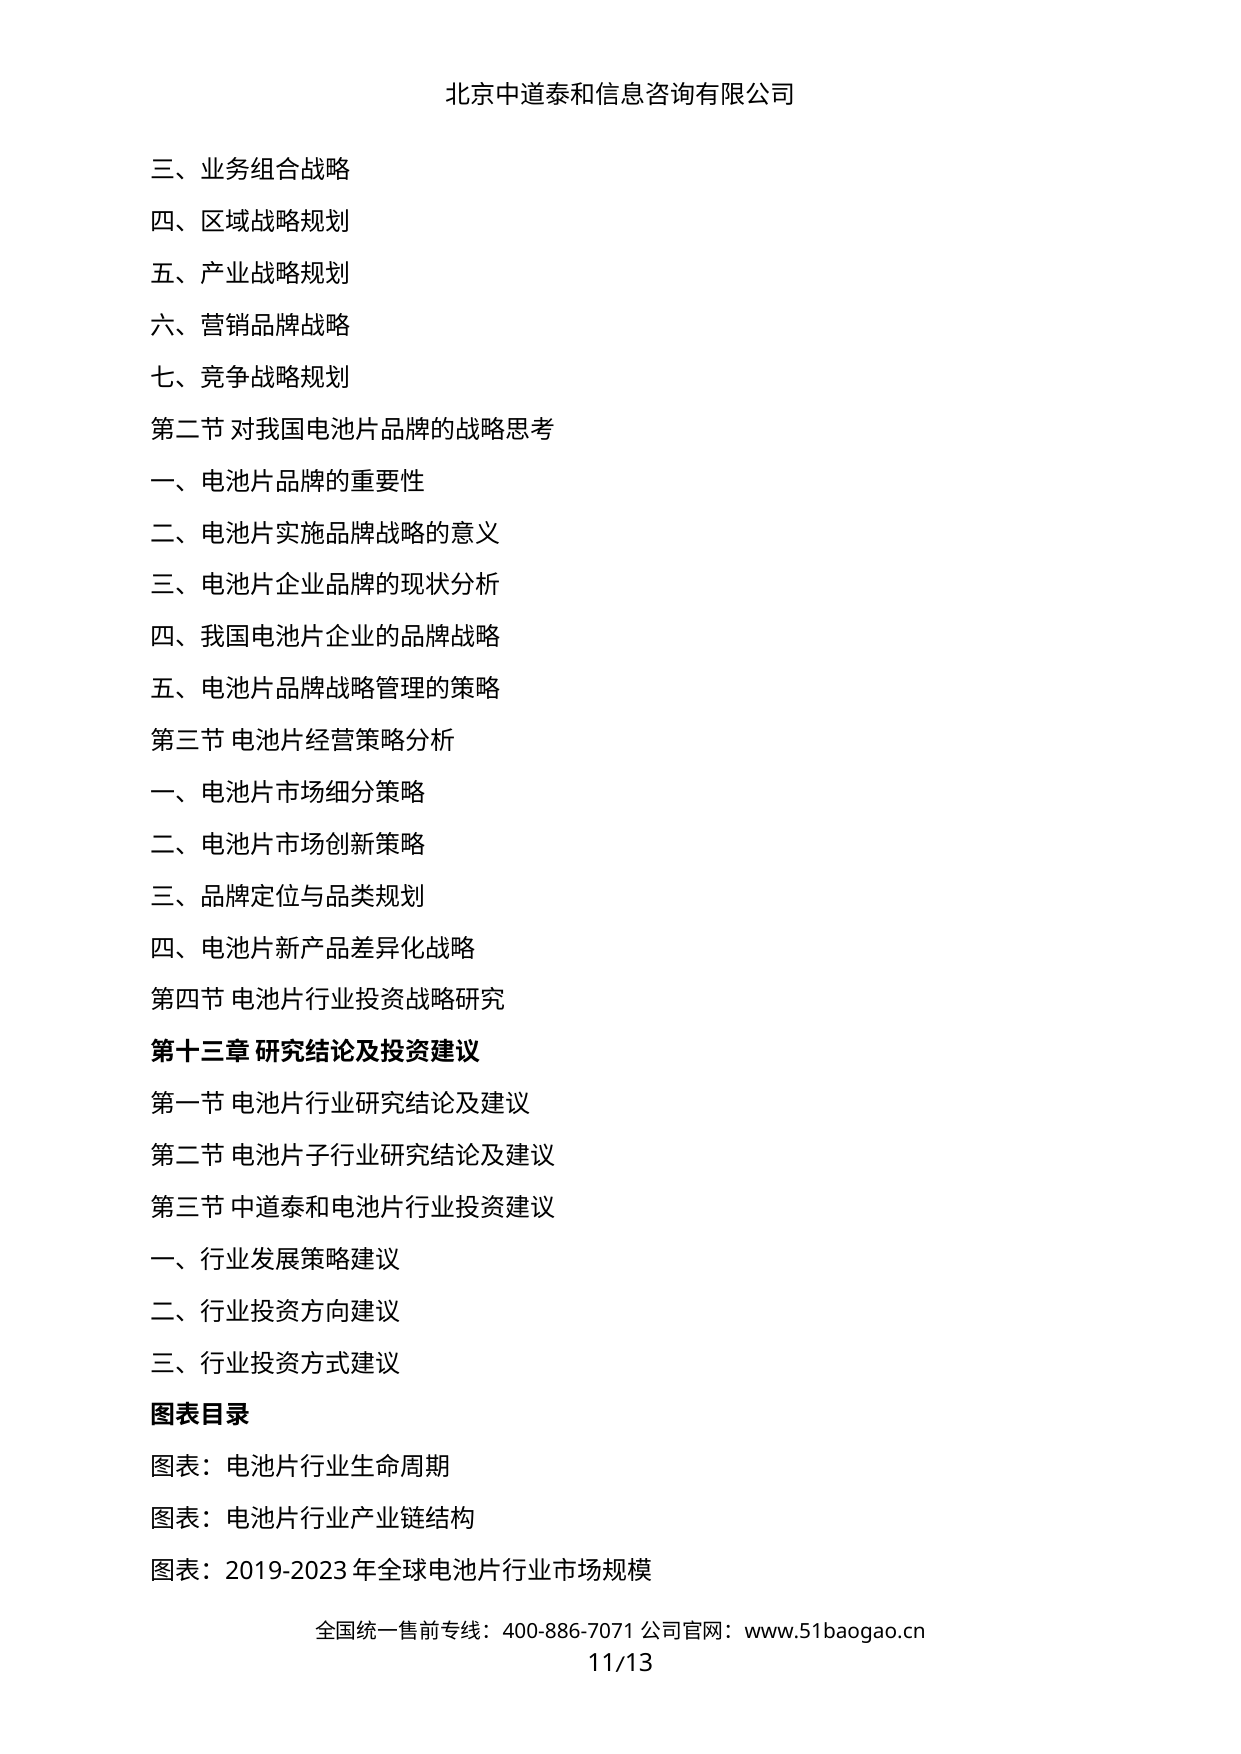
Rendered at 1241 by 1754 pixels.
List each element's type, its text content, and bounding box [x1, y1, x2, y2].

text 六、营销品牌战略 [150, 306, 1090, 342]
text 三、行业投资方式建议 [150, 1343, 1090, 1379]
text 第二节 对我国电池片品牌的战略思考 [150, 409, 1090, 446]
text 第四节 电池片行业投资战略研究 [150, 980, 1090, 1016]
text 一、电池片市场细分策略 [150, 772, 1090, 809]
text 第一节 电池片行业研究结论及建议 [150, 1084, 1090, 1120]
text 图表：2019-2023年全球电池片行业市场规模 [150, 1551, 1090, 1587]
text 第二节 电池片子行业研究结论及建议 [150, 1136, 1090, 1172]
text 第十三章 研究结论及投资建议 [150, 1032, 1090, 1068]
text 图表：电池片行业生命周期 [150, 1447, 1090, 1483]
text 图表目录 [150, 1395, 1090, 1431]
text 第三节 电池片经营策略分析 [150, 721, 1090, 757]
text 五、电池片品牌战略管理的策略 [150, 669, 1090, 705]
text 二、电池片实施品牌战略的意义 [150, 513, 1090, 549]
text 四、区域战略规划 [150, 202, 1090, 238]
text 四、电池片新产品差异化战略 [150, 928, 1090, 964]
text 一、行业发展策略建议 [150, 1239, 1090, 1276]
text 二、电池片市场创新策略 [150, 824, 1090, 861]
text 图表：电池片行业产业链结构 [150, 1499, 1090, 1535]
text 三、业务组合战略 [150, 150, 1090, 186]
text 三、品牌定位与品类规划 [150, 876, 1090, 912]
text 五、产业战略规划 [150, 254, 1090, 290]
text 第三节 中道泰和电池片行业投资建议 [150, 1187, 1090, 1224]
text 一、电池片品牌的重要性 [150, 461, 1090, 497]
text 三、电池片企业品牌的现状分析 [150, 565, 1090, 601]
text 二、行业投资方向建议 [150, 1291, 1090, 1327]
text 四、我国电池片企业的品牌战略 [150, 617, 1090, 653]
text 七、竞争战略规划 [150, 357, 1090, 394]
